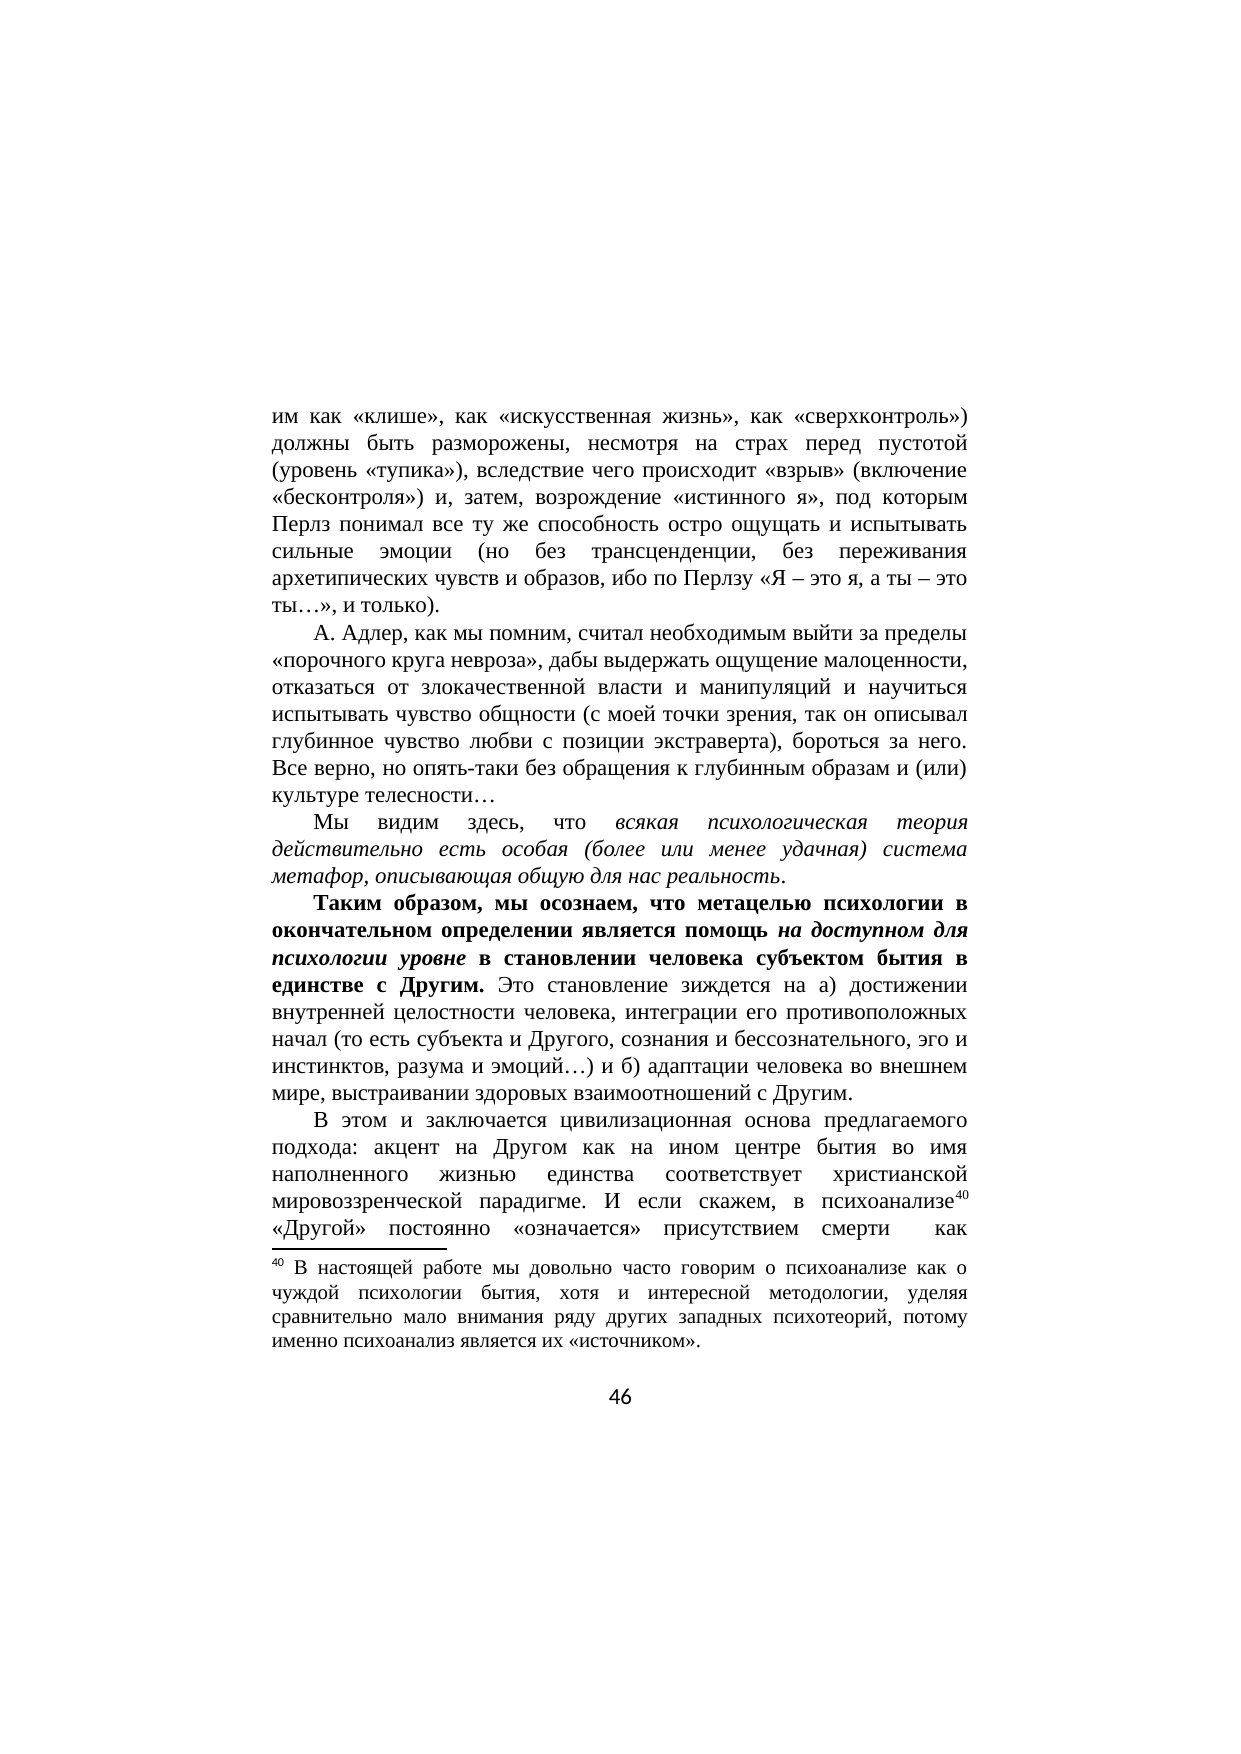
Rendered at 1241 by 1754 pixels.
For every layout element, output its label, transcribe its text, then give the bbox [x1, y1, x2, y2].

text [272, 1106, 968, 1241]
text А. Адлер, как мы помним, считал необходимым выйти за пределы «порочного круга невроза», дабы выдержать ощущение малоценности, отказаться от злокачественной власти и манипуляций и научиться испытывать чувство общности (с моей точки зрения, так он описывал глубинное чувство любви с позиции экстраверта), бороться за него. Все верно, но опять-таки без обращения к глубинным образам и (или) культуре телесности… [272, 618, 968, 808]
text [272, 402, 968, 618]
text Таким образом, мы осознаем, что метацелью психологии в окончательном определении является помощь на доступном для психологии уровне в становлении человека субъектом бытия в единстве с Другим. Это становление зиждется на а) достижении внутренней целостности человека, интеграции его противоположных начал (то есть субъекта и Другого, сознания и бессознательного, эго и инстинктов, разума и эмоций…) и б) адаптации человека во внешнем мире, выстраивании здоровых взаимоотношений с Другим. [272, 889, 968, 1106]
text Мы видим здесь, что всякая психологическая теория действительно есть особая (более или менее удачная) система метафор, описывающая общую для нас реальность. [272, 808, 968, 889]
